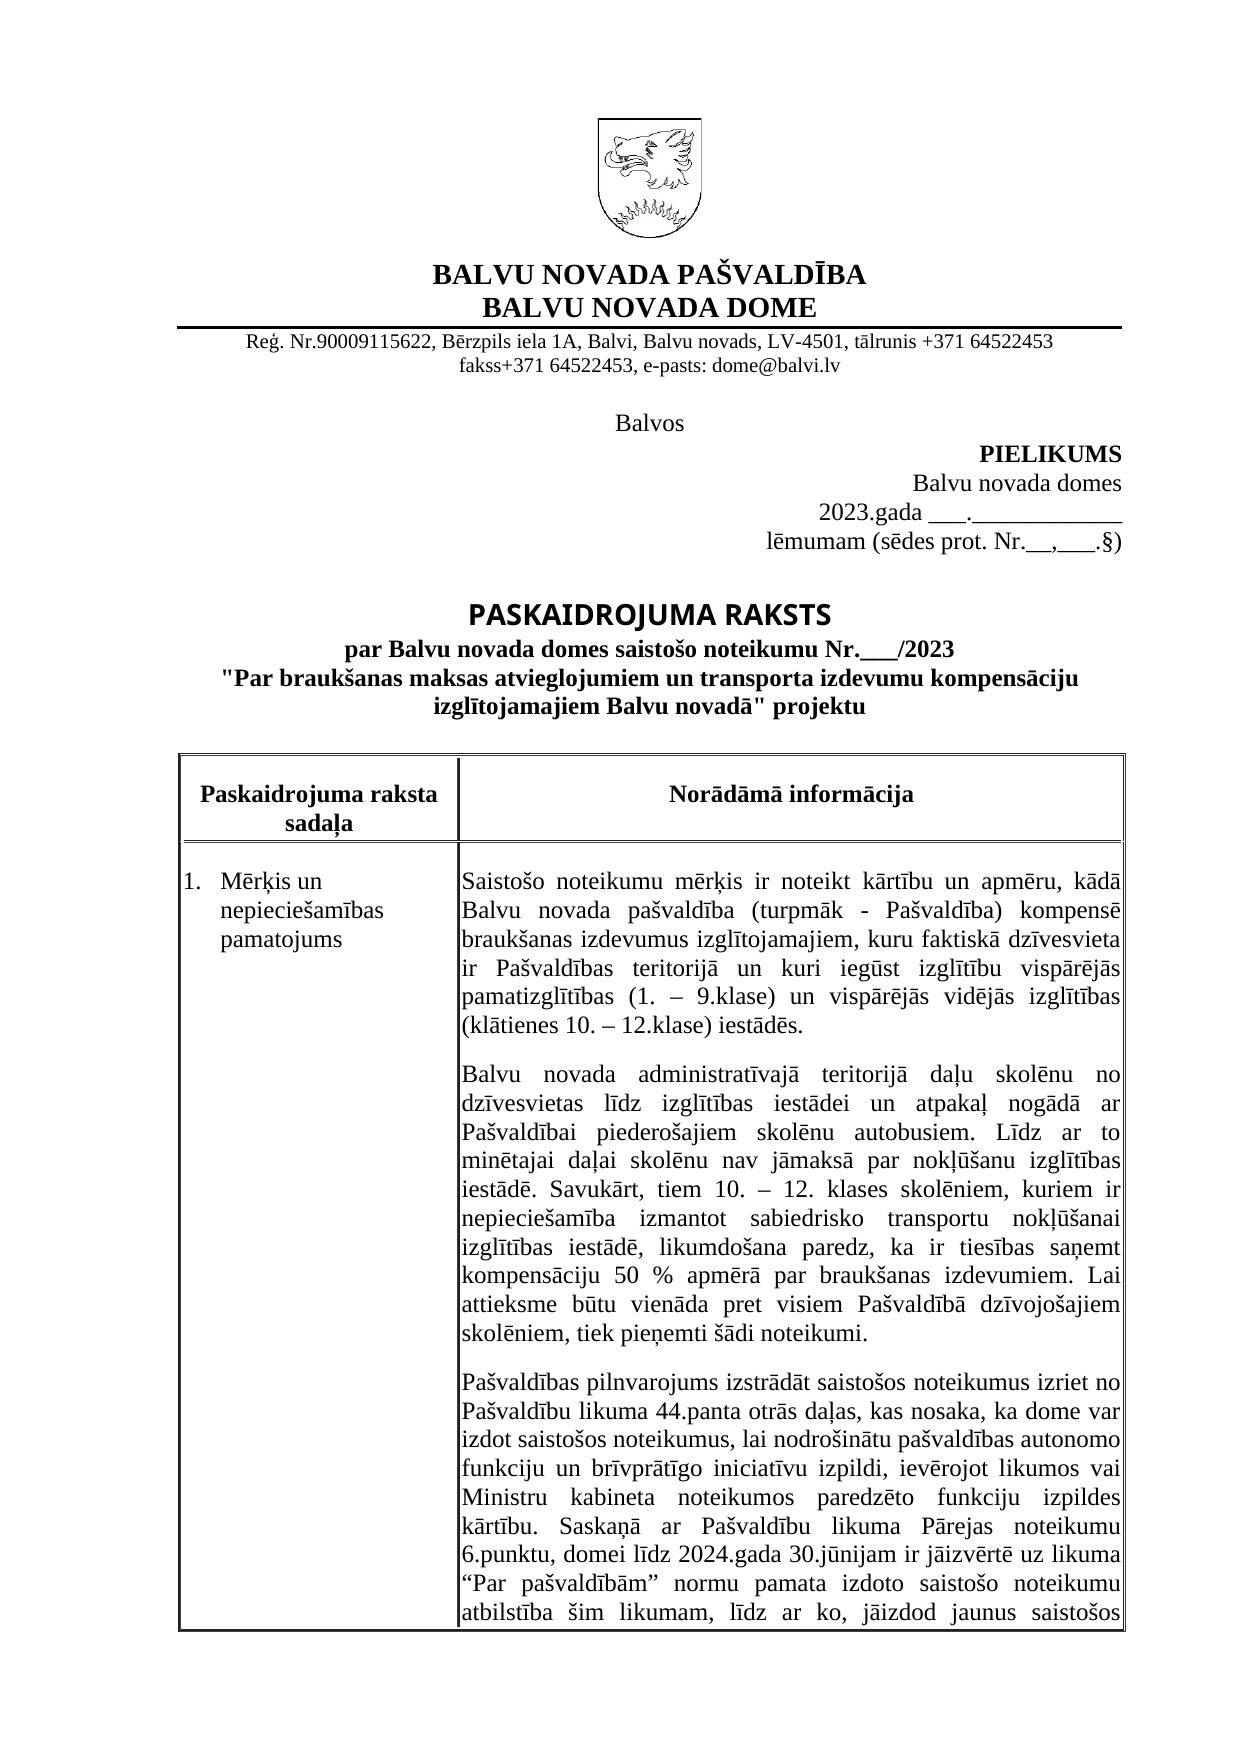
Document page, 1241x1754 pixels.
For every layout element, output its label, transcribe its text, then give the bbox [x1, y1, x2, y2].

picture [597, 118, 702, 238]
text BALVU NOVADA DOME [177, 291, 1122, 326]
text fakss+371 64522453, e-pasts: dome@balvi.lv [177, 353, 1122, 377]
table_header Norādāmā informācija [458, 756, 1123, 840]
text Reģ. Nr.90009115622, Bērzpils iela 1A, Balvi, Balvu novads, LV-4501, tālrunis +371 64522453 [177, 329, 1122, 353]
text Balvos [177, 408, 1122, 437]
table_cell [180, 840, 458, 1629]
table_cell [458, 840, 1124, 1629]
text BALVU NOVADA PAŠVALDĪBA [177, 257, 1122, 291]
text 2023.gada ___.____________ [177, 497, 1122, 526]
text "Par braukšanas maksas atvieglojumiem un transporta izdevumu kompensāciju izglītojamajiem Balvu novadā" projektu [177, 663, 1122, 720]
text PIELIKUMS Balvu novada domes [177, 439, 1122, 497]
text lēmumam (sēdes prot. Nr.__,___.§) [177, 526, 1122, 554]
table_header Paskaidrojuma raksta sadaļa [181, 756, 458, 840]
text par Balvu novada domes saistošo noteikumu Nr.___/2023 [177, 634, 1122, 663]
text paskaidrojuma raksts [177, 594, 1122, 634]
